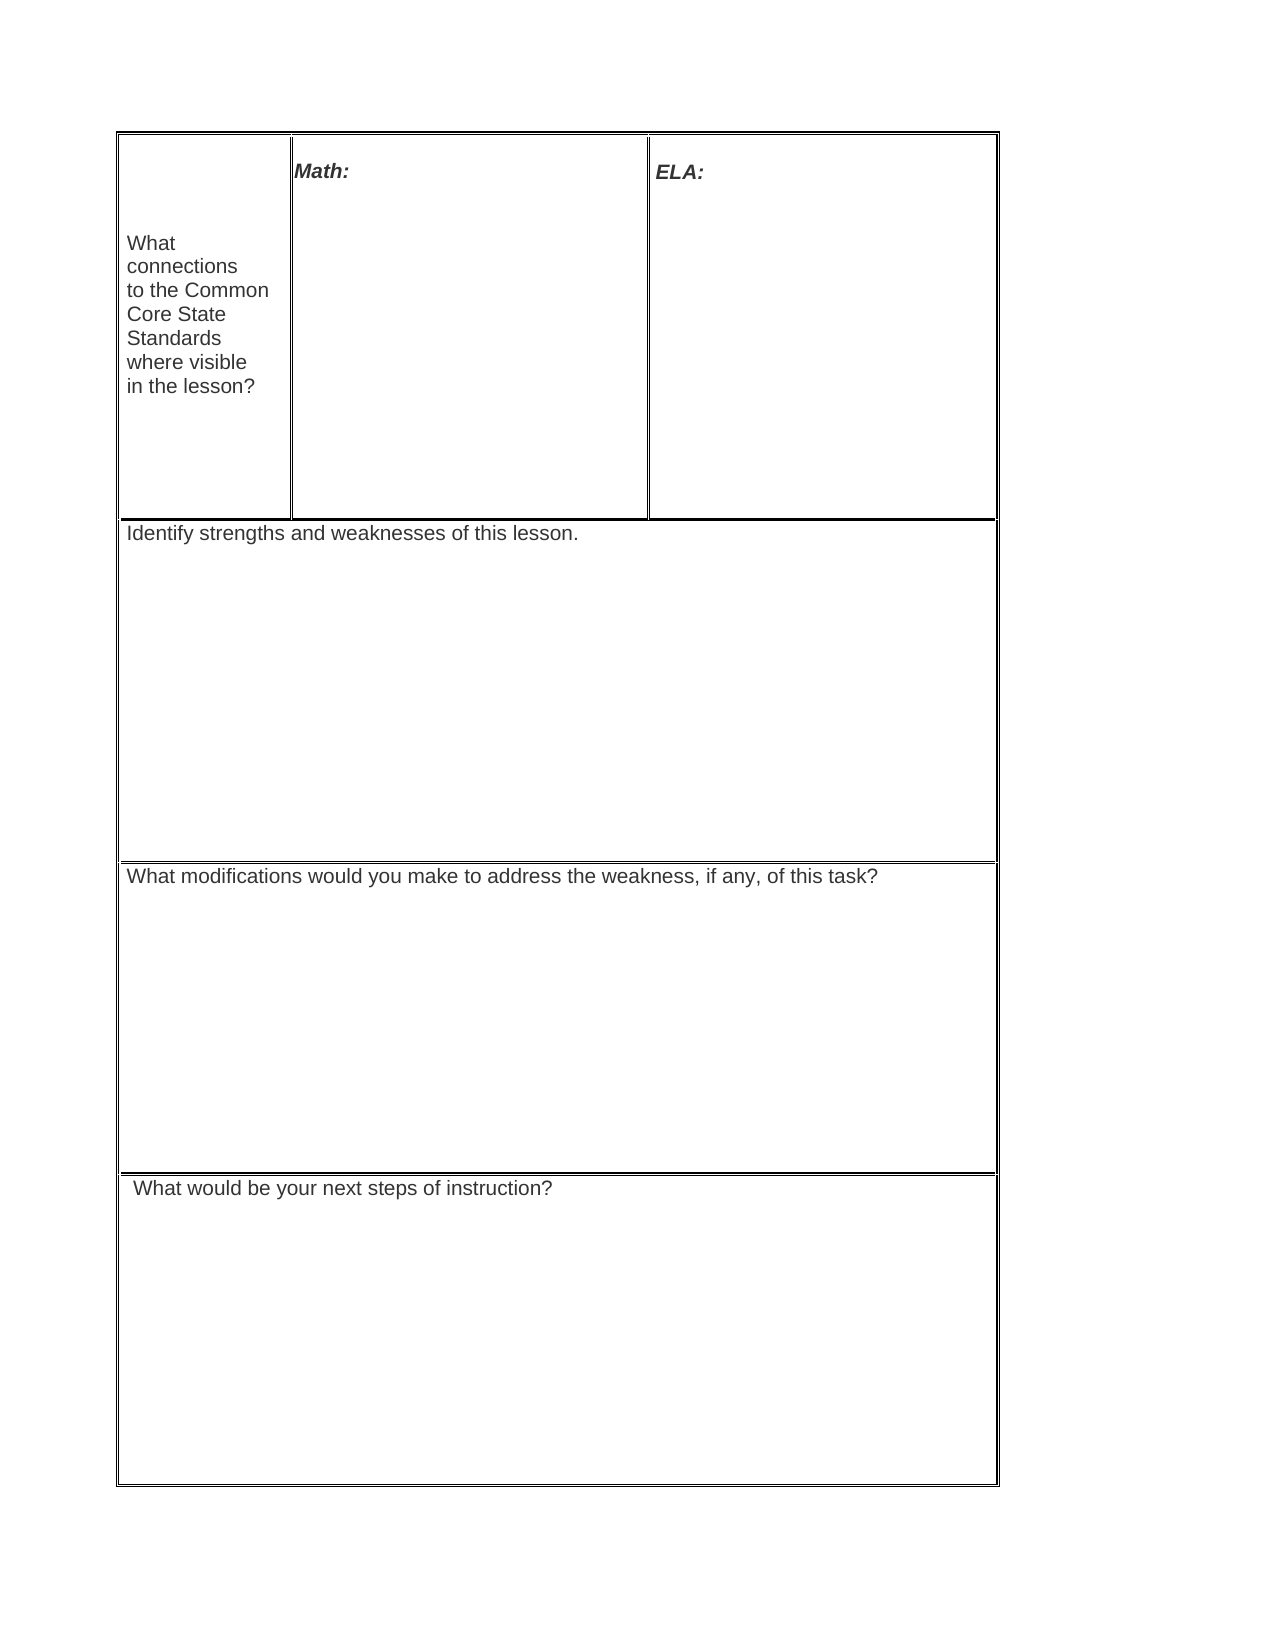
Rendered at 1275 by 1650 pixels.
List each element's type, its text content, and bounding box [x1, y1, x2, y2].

table_cell What connections to the Common Core State Standards where visible in the lesson? [119, 135, 292, 518]
table_cell Identify strengths and weaknesses of this lesson. [117, 518, 998, 861]
table_cell What modifications would you make to address the weakness, if any, of this task? [117, 861, 998, 1172]
table_cell What would be your next steps of instruction? [119, 1172, 997, 1484]
table_cell Math: [292, 135, 648, 518]
table_cell ELA: [649, 135, 996, 518]
